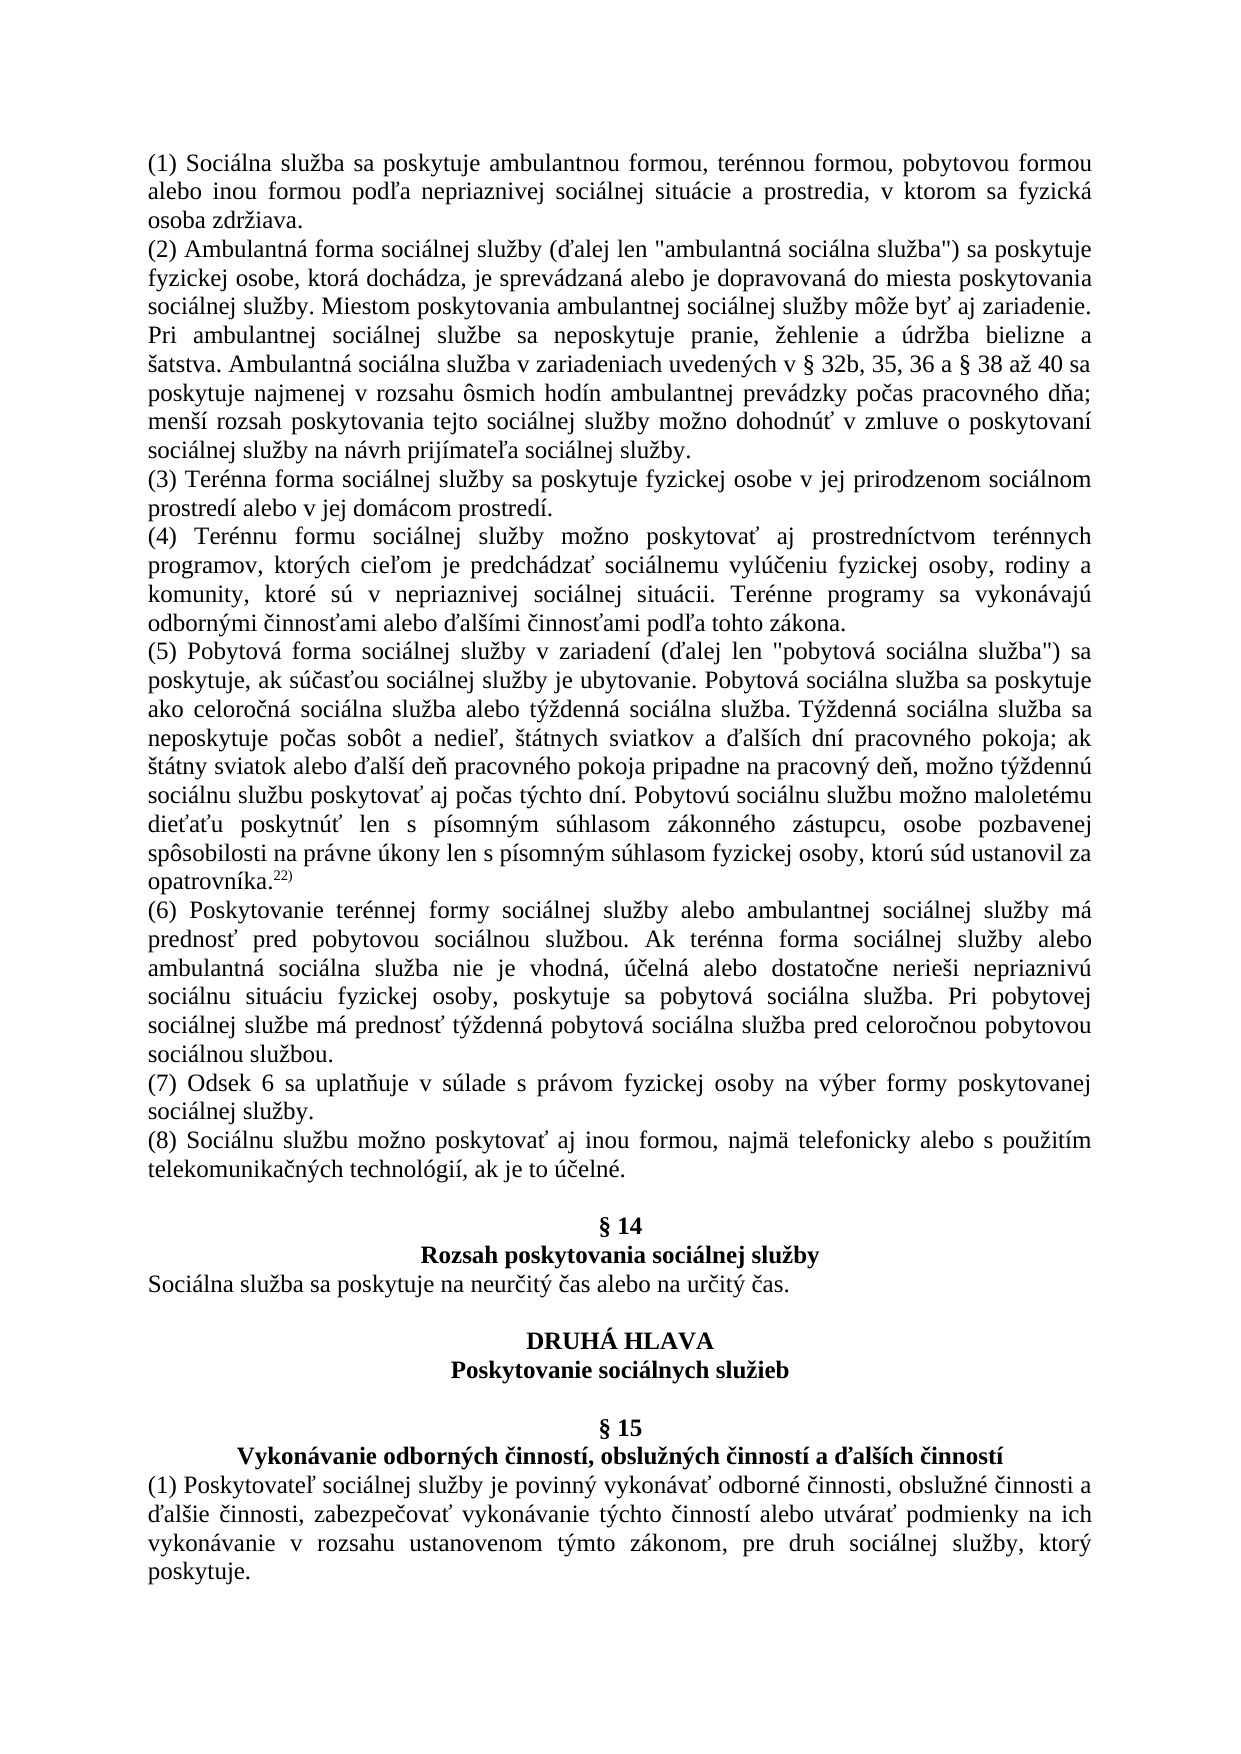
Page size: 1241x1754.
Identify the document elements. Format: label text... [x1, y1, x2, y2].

text § 14 [148, 1211, 1093, 1240]
text (3) Terénna forma sociálnej služby sa poskytuje fyzickej osobe v jej prirodzenom sociálnom prostredí alebo v jej domácom prostredí. [148, 464, 1093, 521]
text (2) Ambulantná forma sociálnej služby (ďalej len "ambulantná sociálna služba") sa poskytuje fyzickej osobe, ktorá dochádza, je sprevádzaná alebo je dopravovaná do miesta poskytovania sociálnej služby. Miestom poskytovania ambulantnej sociálnej služby môže byť aj zariadenie. Pri ambulantnej sociálnej službe sa neposkytuje pranie, žehlenie a údržba bielizne a šatstva. Ambulantná sociálna služba v zariadeniach uvedených v § 32b, 35, 36 a § 38 až 40 sa poskytuje najmenej v rozsahu ôsmich hodín ambulantnej prevádzky počas pracovného dňa; menší rozsah poskytovania tejto sociálnej služby možno dohodnúť v zmluve o poskytovaní sociálnej služby na návrh prijímateľa sociálnej služby. [148, 234, 1093, 464]
text DRUHÁ HLAVA [148, 1326, 1093, 1355]
text § 15 [148, 1413, 1093, 1441]
text (8) Sociálnu službu možno poskytovať aj inou formou, najmä telefonicky alebo s použitím telekomunikačných technológií, ak je to účelné. [148, 1125, 1093, 1183]
text (6) Poskytovanie terénnej formy sociálnej služby alebo ambulantnej sociálnej služby má prednosť pred pobytovou sociálnou službou. Ak terénna forma sociálnej služby alebo ambulantná sociálna služba nie je vhodná, účelná alebo dostatočne nerieši nepriaznivú sociálnu situáciu fyzickej osoby, poskytuje sa pobytová sociálna služba. Pri pobytovej sociálnej službe má prednosť týždenná pobytová sociálna služba pred celoročnou pobytovou sociálnou službou. [148, 895, 1093, 1068]
text Poskytovanie sociálnych služieb [148, 1355, 1093, 1384]
text (1) Poskytovateľ sociálnej služby je povinný vykonávať odborné činnosti, obslužné činnosti a ďalšie činnosti, zabezpečovať vykonávanie týchto činností alebo utvárať podmienky na ich vykonávanie v rozsahu ustanovenom týmto zákonom, pre druh sociálnej služby, ktorý poskytuje. [148, 1470, 1093, 1585]
text Vykonávanie odborných činností, obslužných činností a ďalších činností [148, 1441, 1093, 1470]
text (1) Sociálna služba sa poskytuje ambulantnou formou, terénnou formou, pobytovou formou alebo inou formou podľa nepriaznivej sociálnej situácie a prostredia, v ktorom sa fyzická osoba zdržiava. [148, 148, 1093, 234]
text Sociálna služba sa poskytuje na neurčitý čas alebo na určitý čas. [148, 1269, 1093, 1298]
text Rozsah poskytovania sociálnej služby [148, 1240, 1093, 1269]
text (4) Terénnu formu sociálnej služby možno poskytovať aj prostredníctvom terénnych programov, ktorých cieľom je predchádzať sociálnemu vylúčeniu fyzickej osoby, rodiny a komunity, ktoré sú v nepriaznivej sociálnej situácii. Terénne programy sa vykonávajú odbornými činnosťami alebo ďalšími činnosťami podľa tohto zákona. [148, 521, 1093, 636]
text (7) Odsek 6 sa uplatňuje v súlade s právom fyzickej osoby na výber formy poskytovanej sociálnej služby. [148, 1068, 1093, 1125]
text (5) Pobytová forma sociálnej služby v zariadení (ďalej len "pobytová sociálna služba") sa poskytuje, ak súčasťou sociálnej služby je ubytovanie. Pobytová sociálna služba sa poskytuje ako celoročná sociálna služba alebo týždenná sociálna služba. Týždenná sociálna služba sa neposkytuje počas sobôt a nedieľ, štátnych sviatkov a ďalších dní pracovného pokoja; ak štátny sviatok alebo ďalší deň pracovného pokoja pripadne na pracovný deň, možno týždennú sociálnu službu poskytovať aj počas týchto dní. Pobytovú sociálnu službu možno maloletému dieťaťu poskytnúť len s písomným súhlasom zákonného zástupcu, osobe pozbavenej spôsobilosti na právne úkony len s písomným súhlasom fyzickej osoby, ktorú súd ustanovil za opatrovníka.22) [148, 636, 1093, 895]
